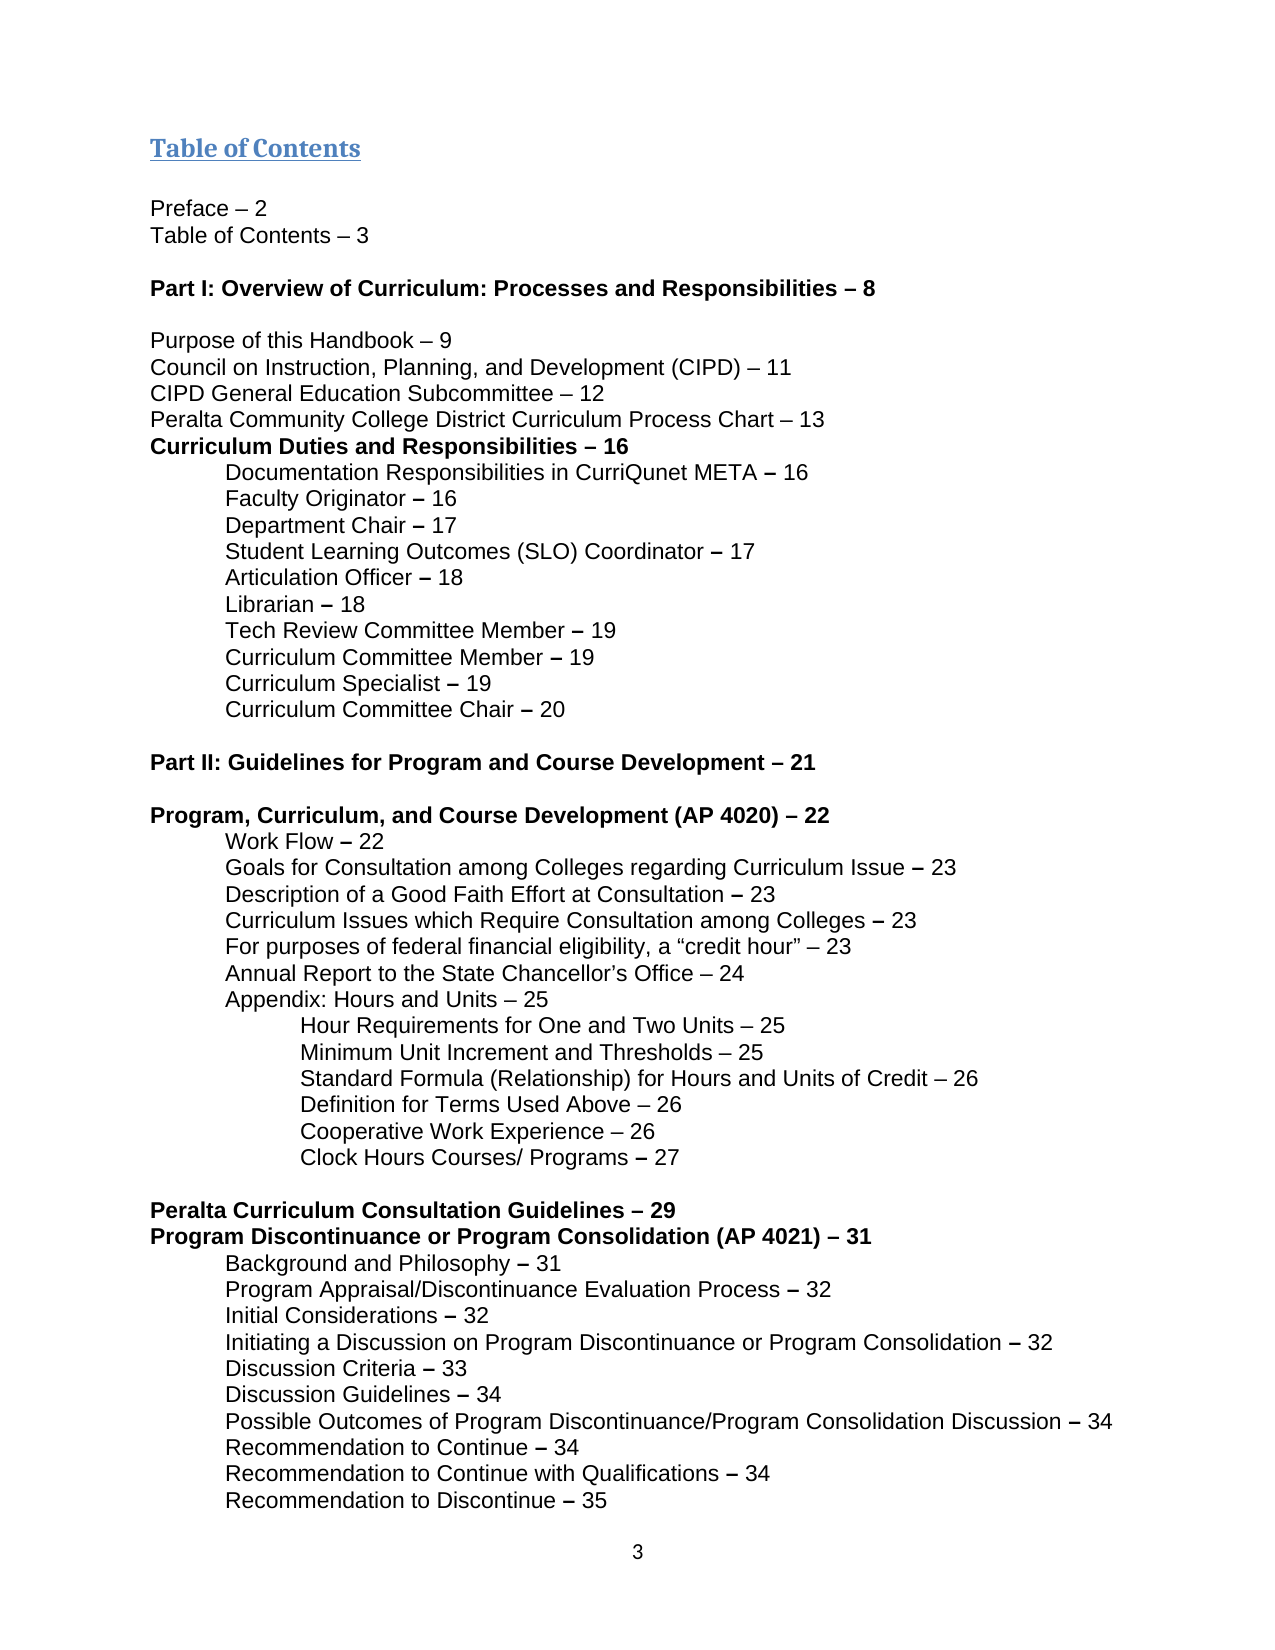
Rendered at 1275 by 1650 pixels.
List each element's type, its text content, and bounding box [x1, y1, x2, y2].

text Preface – 2 [150, 195, 1125, 222]
text Curriculum Issues which Require Consultation among Colleges – 23 [150, 907, 1125, 933]
text Clock Hours Courses/ Programs – 27 [300, 1144, 1125, 1171]
text Discussion Criteria – 33 [150, 1355, 1125, 1381]
text Initiating a Discussion on Program Discontinuance or Program Consolidation – 32 [150, 1329, 1125, 1355]
text Possible Outcomes of Program Discontinuance/Program Consolidation Discussion – 34 [150, 1408, 1125, 1434]
text Goals for Consultation among Colleges regarding Curriculum Issue – 23 [150, 854, 1125, 881]
text Curriculum Committee Chair – 20 [150, 696, 1125, 722]
text Work Flow – 22 [150, 828, 1125, 854]
text Curriculum Duties and Responsibilities – 16 [150, 433, 1125, 459]
text Purpose of this Handbook – 9 [150, 327, 1125, 353]
text Recommendation to Continue with Qualifications – 34 [150, 1460, 1125, 1487]
text Hour Requirements for One and Two Units – 25 [300, 1012, 1125, 1039]
text Appendix: Hours and Units – 25 [150, 986, 1125, 1012]
text Program, Curriculum, and Course Development (AP 4020) – 22 [150, 802, 1125, 828]
text Part I: Overview of Curriculum: Processes and Responsibilities – 8 [150, 274, 1125, 301]
text Part II: Guidelines for Program and Course Development – 21 [150, 749, 1125, 775]
text Peralta Curriculum Consultation Guidelines – 29 [150, 1197, 1125, 1223]
text Librarian – 18 [150, 591, 1125, 617]
text CIPD General Education Subcommittee – 12 [150, 380, 1125, 406]
subtitle Table of Contents [150, 133, 1125, 164]
text Minimum Unit Increment and Thresholds – 25 [300, 1039, 1125, 1065]
text Student Learning Outcomes (SLO) Coordinator – 17 [150, 538, 1125, 564]
text Cooperative Work Experience – 26 [300, 1118, 1125, 1144]
text Definition for Terms Used Above – 26 [300, 1091, 1125, 1118]
text Articulation Officer – 18 [150, 564, 1125, 591]
text Description of a Good Faith Effort at Consultation – 23 [150, 881, 1125, 907]
text Recommendation to Discontinue – 35 [150, 1487, 1125, 1513]
text Recommendation to Continue – 34 [150, 1434, 1125, 1460]
text Annual Report to the State Chancellor’s Office – 24 [150, 960, 1125, 986]
text For purposes of federal financial eligibility, a “credit hour” – 23 [150, 933, 1125, 960]
text Discussion Guidelines – 34 [150, 1381, 1125, 1408]
text Department Chair – 17 [150, 512, 1125, 538]
text Standard Formula (Relationship) for Hours and Units of Credit – 26 [300, 1065, 1125, 1091]
text Faculty Originator – 16 [150, 485, 1125, 512]
text Documentation Responsibilities in CurriQunet META – 16 [150, 459, 1125, 485]
text Initial Considerations – 32 [150, 1302, 1125, 1329]
text Peralta Community College District Curriculum Process Chart – 13 [150, 406, 1125, 433]
text Table of Contents – 3 [150, 222, 1125, 248]
text Program Appraisal/Discontinuance Evaluation Process – 32 [150, 1276, 1125, 1302]
text Curriculum Committee Member – 19 [150, 643, 1125, 670]
text Background and Philosophy – 31 [150, 1249, 1125, 1276]
text Tech Review Committee Member – 19 [150, 617, 1125, 643]
text Curriculum Specialist – 19 [150, 670, 1125, 696]
text Council on Instruction, Planning, and Development (CIPD) – 11 [150, 353, 1125, 380]
text Program Discontinuance or Program Consolidation (AP 4021) – 31 [150, 1223, 1125, 1249]
